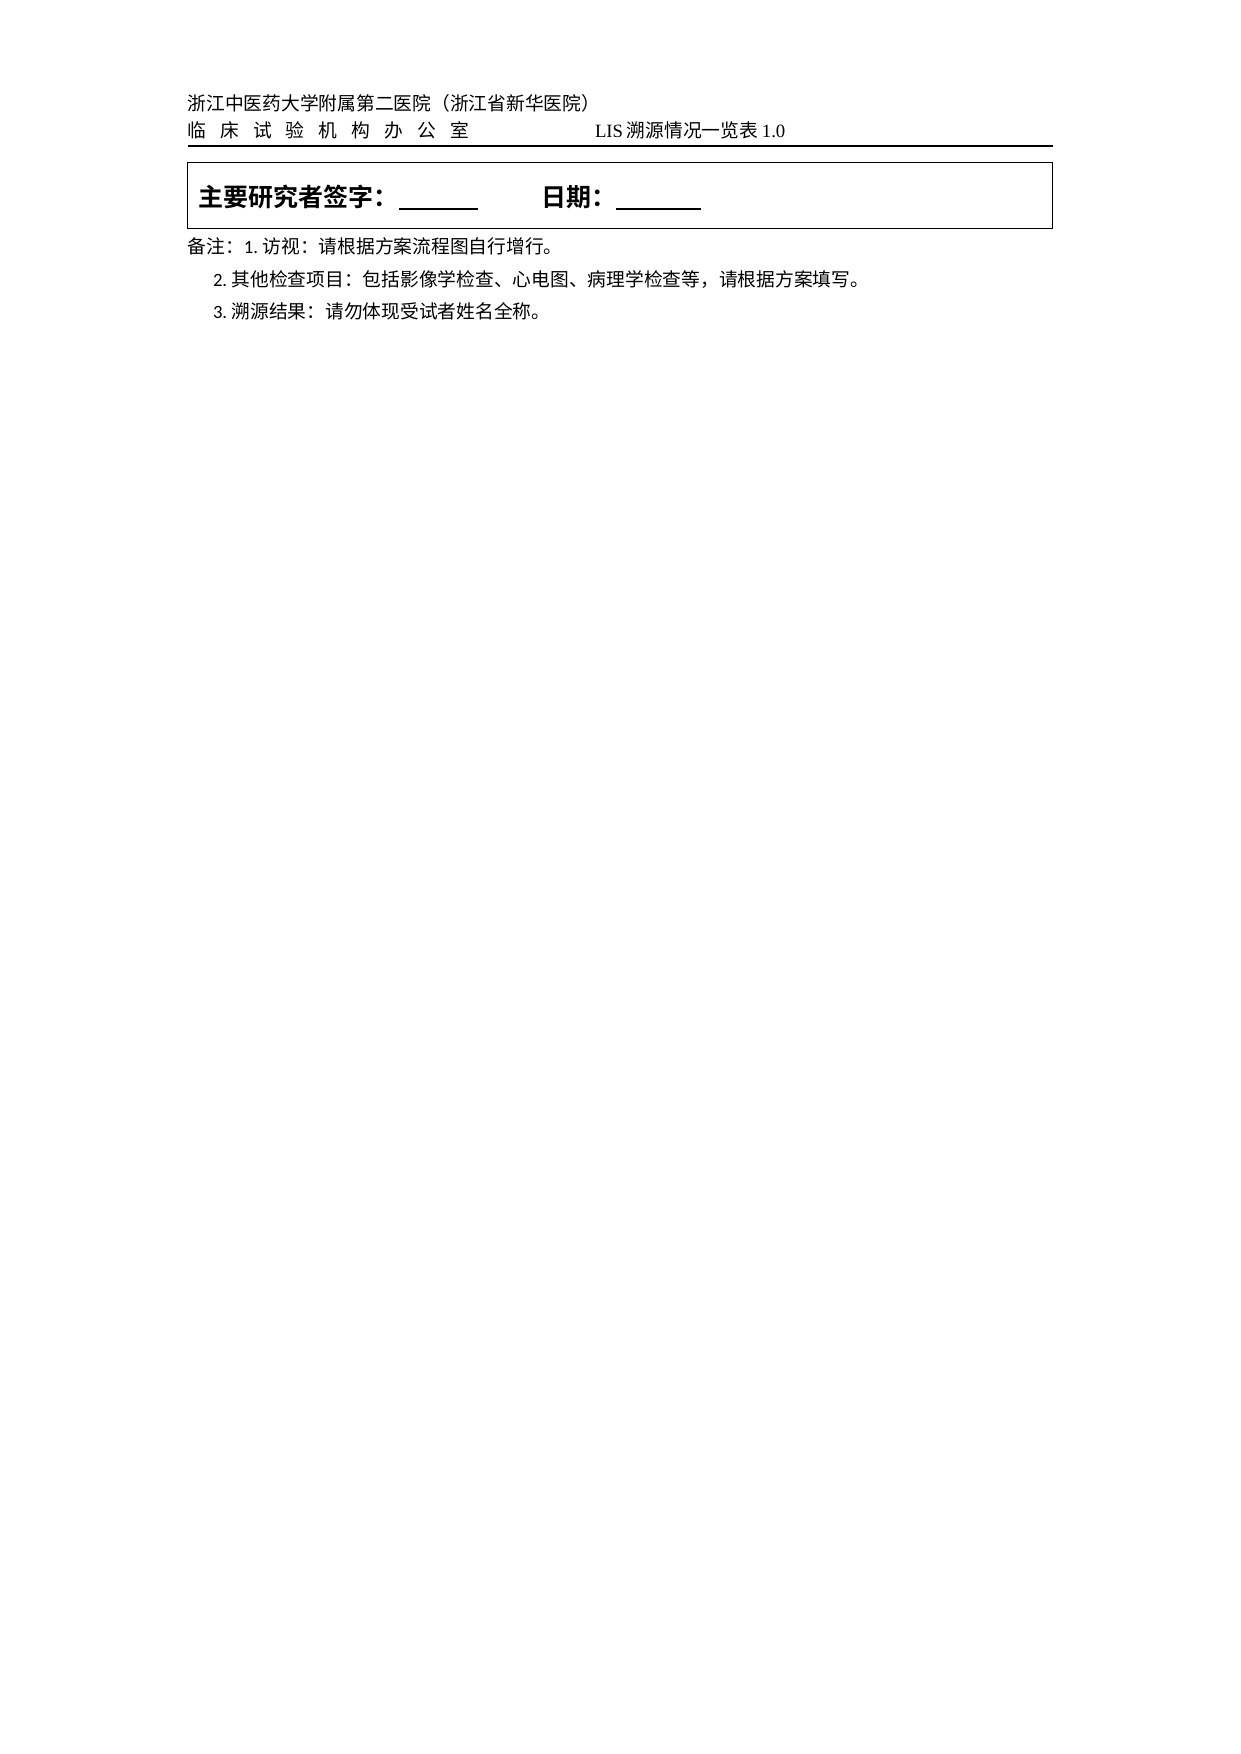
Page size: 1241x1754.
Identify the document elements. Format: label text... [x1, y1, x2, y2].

text 3. 溯源结果：请勿体现受试者姓名全称。 [187, 294, 1053, 327]
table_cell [188, 163, 1052, 228]
text 备注：1. 访视：请根据方案流程图自行增行。 [187, 229, 1053, 262]
text 2. 其他检查项目：包括影像学检查、心电图、病理学检查等，请根据方案填写。 [187, 262, 1053, 294]
